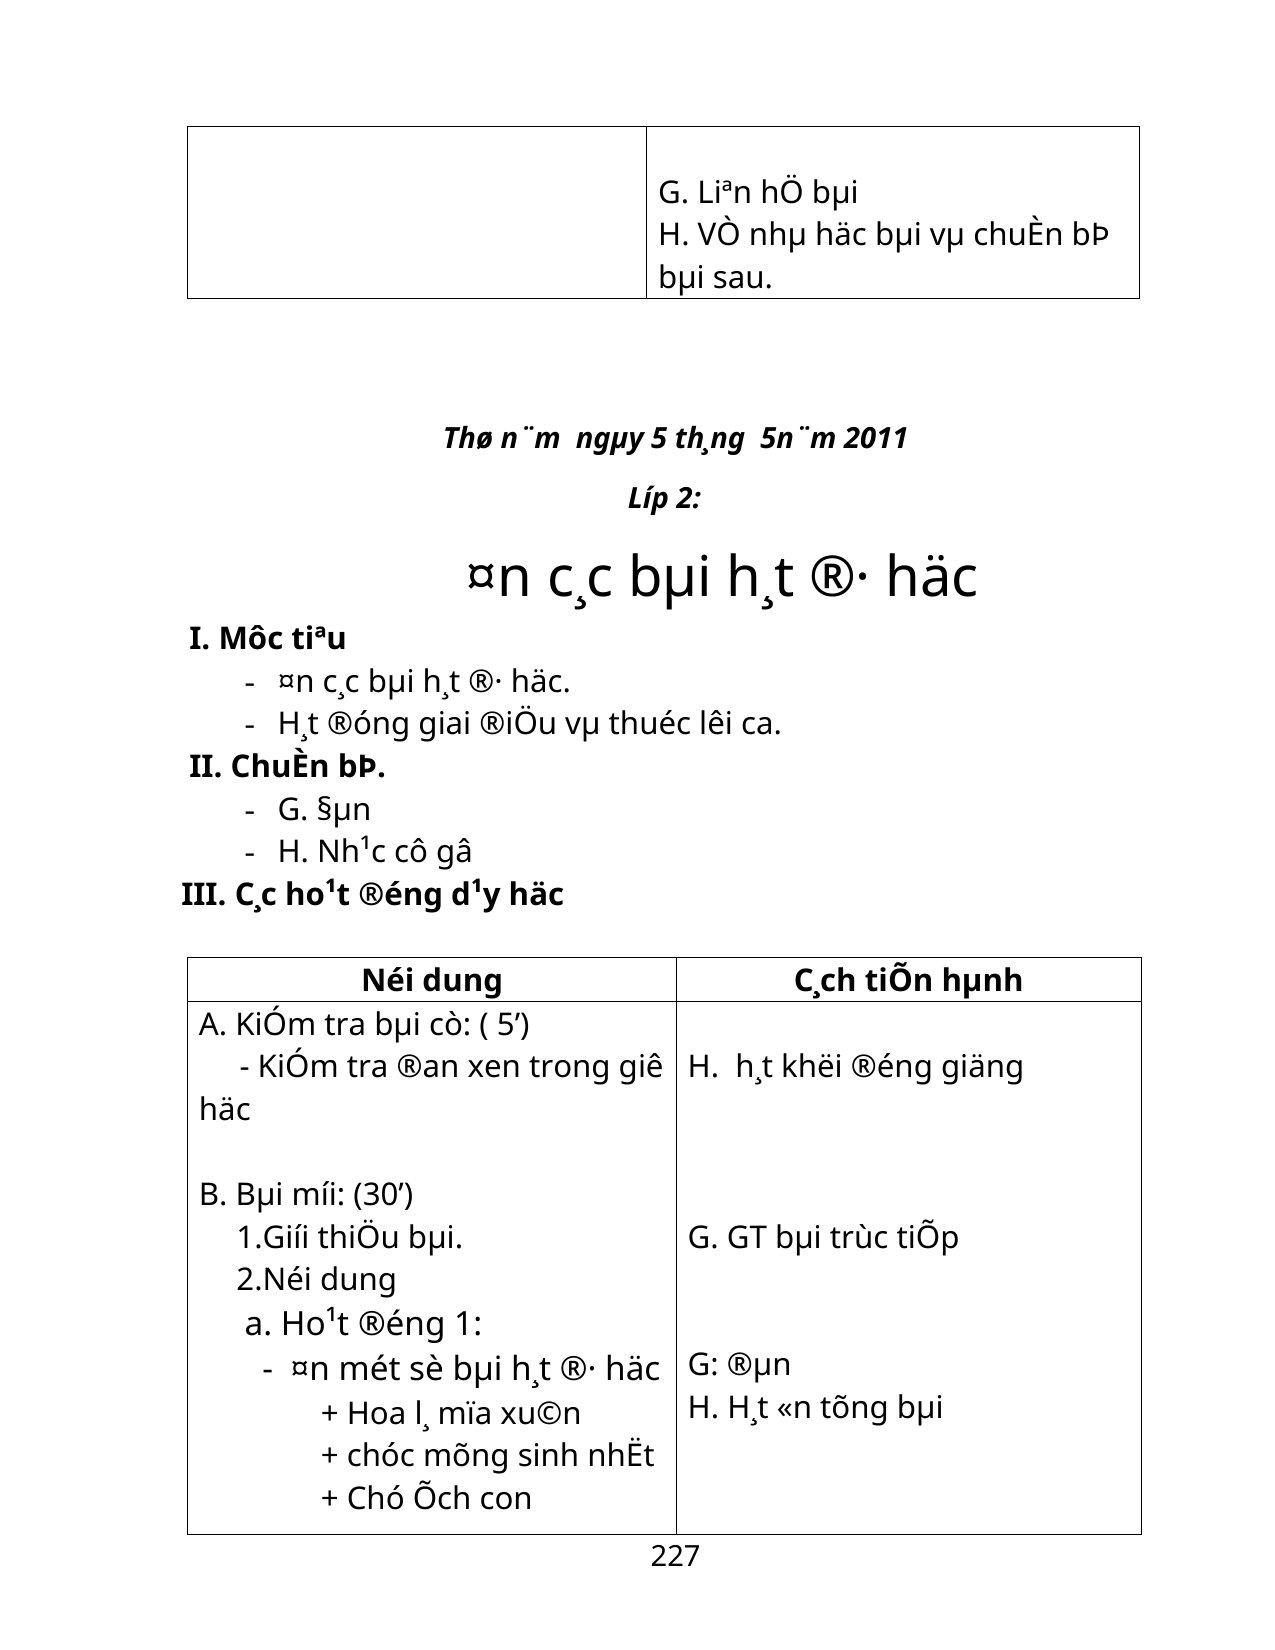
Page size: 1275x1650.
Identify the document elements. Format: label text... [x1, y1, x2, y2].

text Thø n¨m ngµy 5 th¸ng 5n¨m 2011 [165, 418, 1186, 457]
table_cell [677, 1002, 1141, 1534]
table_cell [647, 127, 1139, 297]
text Líp 2: [165, 477, 1186, 517]
text ¤n c¸c bµi h¸t ®· häc [165, 537, 1186, 613]
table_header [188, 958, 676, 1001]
list G. §µn [244, 786, 1186, 829]
subtitle I. Môc tiªu [165, 616, 1186, 659]
subtitle III. C¸c ho¹t ®éng d¹y häc [165, 872, 1186, 914]
text II. ChuÈn bÞ. [165, 744, 1186, 786]
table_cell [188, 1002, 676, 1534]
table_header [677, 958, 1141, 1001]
list H¸t ®óng giai ®iÖu vµ thuéc lêi ca. [244, 701, 1186, 744]
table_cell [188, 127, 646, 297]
list H. Nh¹c cô gâ [244, 829, 1186, 872]
list ¤n c¸c bµi h¸t ®· häc. [244, 659, 1186, 701]
